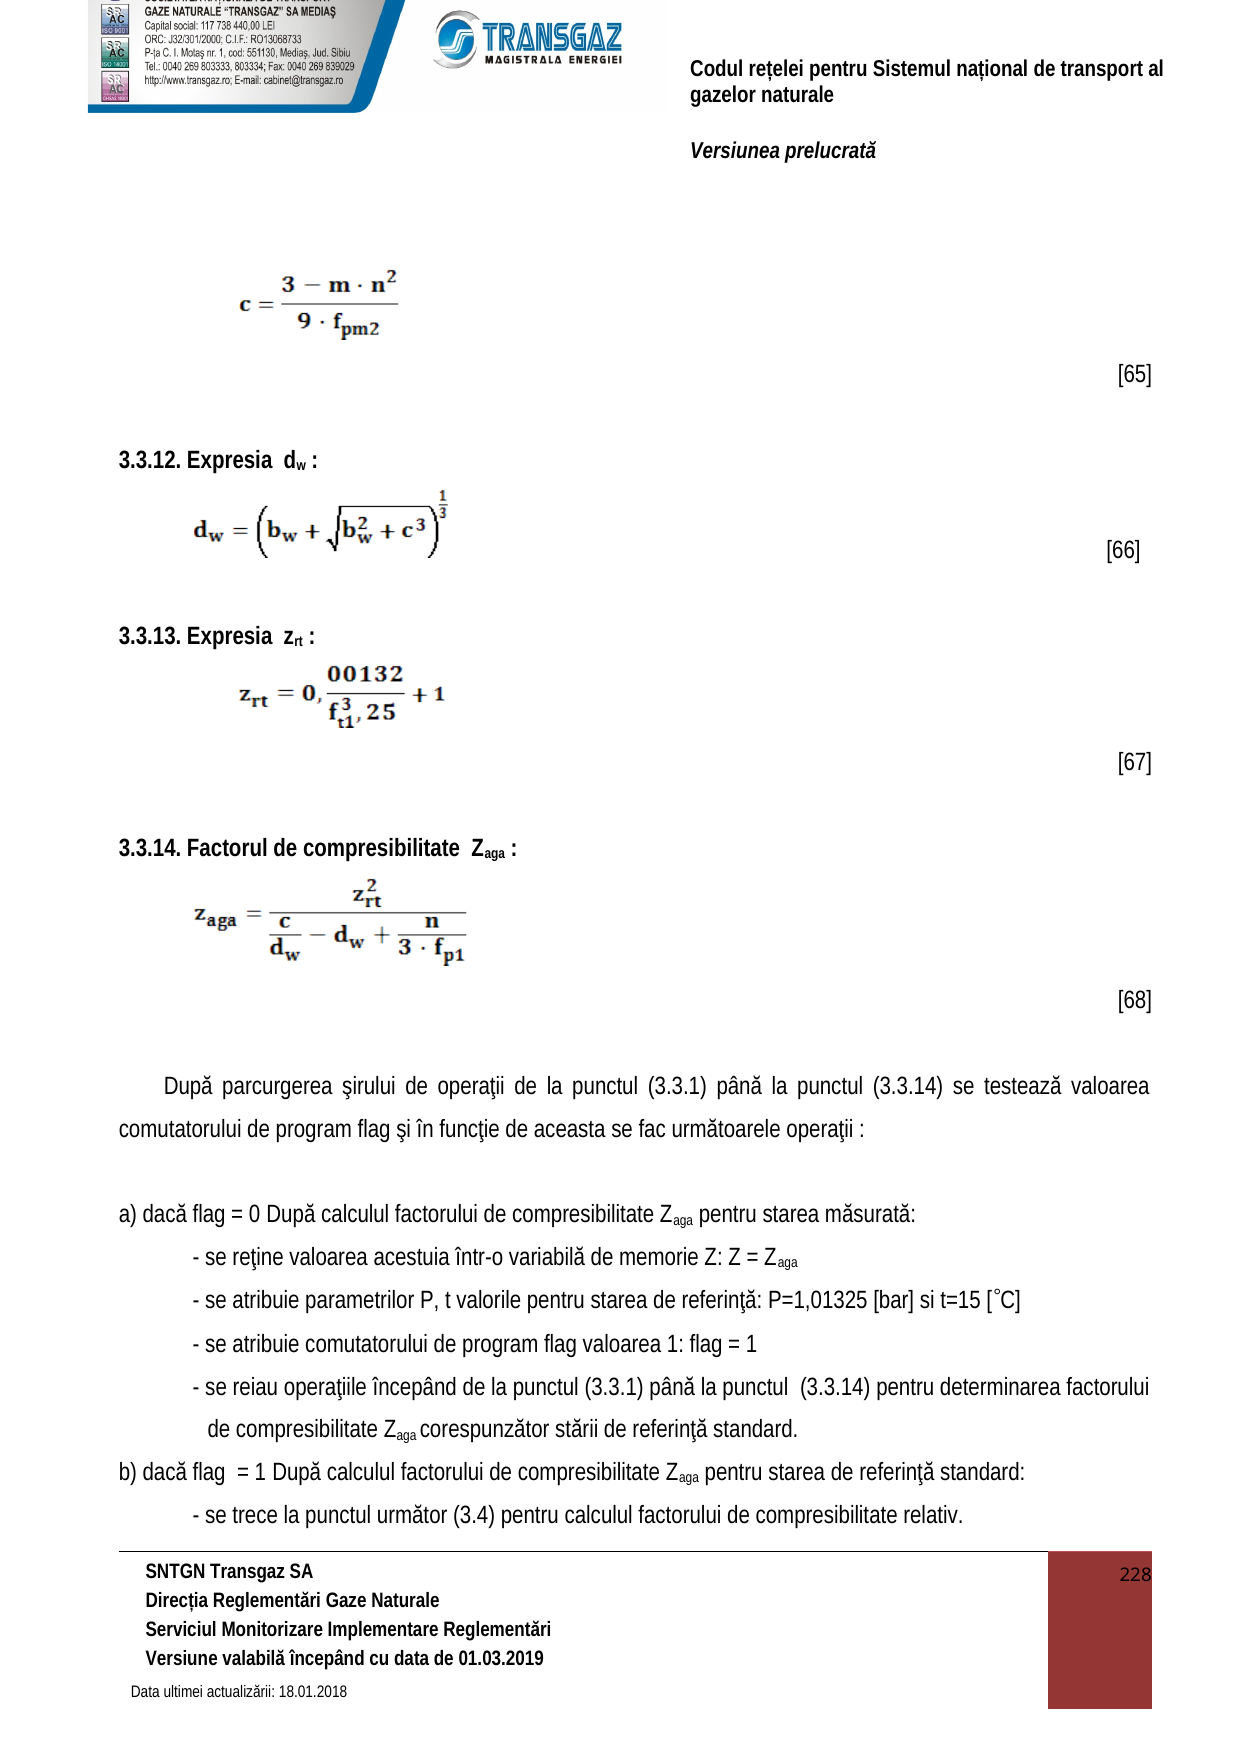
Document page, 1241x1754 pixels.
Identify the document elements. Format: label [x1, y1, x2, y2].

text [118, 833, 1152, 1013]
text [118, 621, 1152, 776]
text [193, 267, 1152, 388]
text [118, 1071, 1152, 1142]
picture [239, 267, 402, 340]
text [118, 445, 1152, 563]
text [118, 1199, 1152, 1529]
picture [239, 663, 457, 728]
picture [194, 876, 470, 966]
picture [193, 487, 453, 558]
picture [87, 0, 668, 113]
